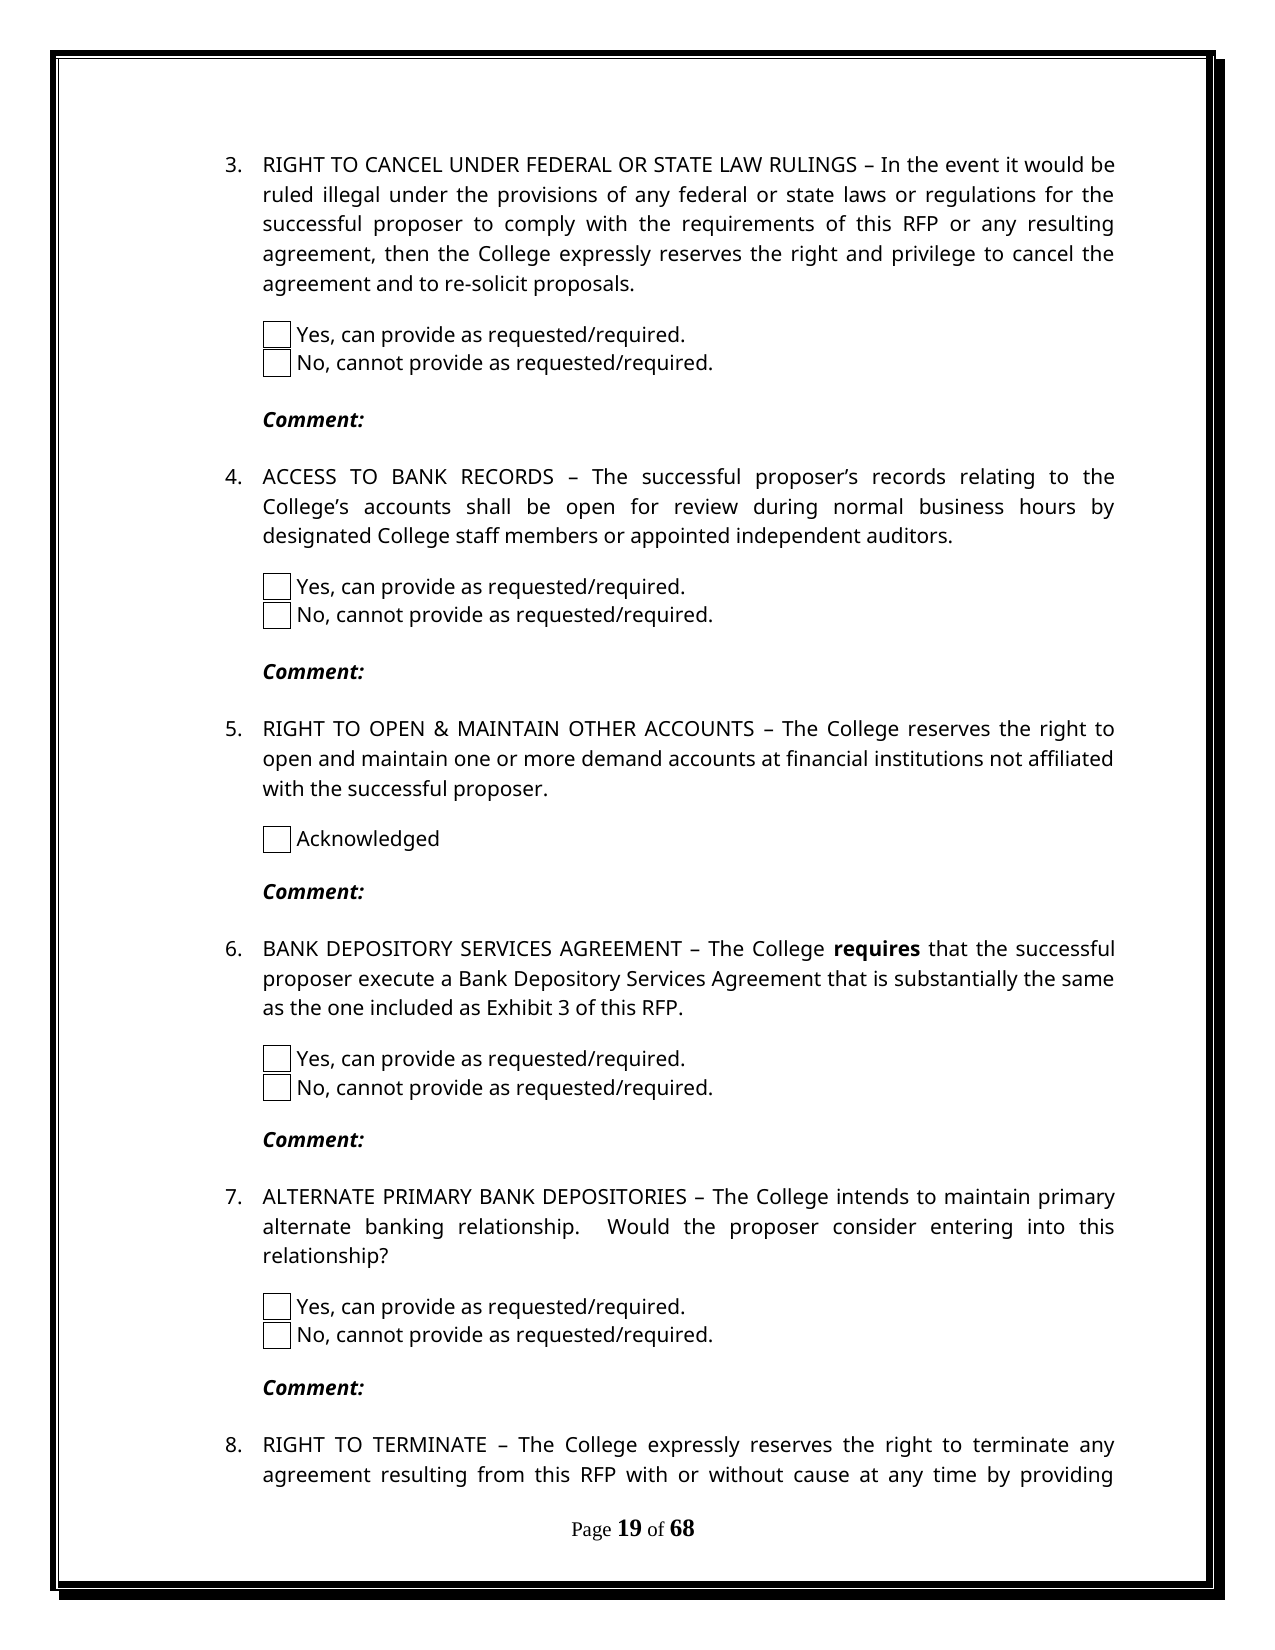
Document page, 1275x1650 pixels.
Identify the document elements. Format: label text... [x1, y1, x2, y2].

text Comment: [187, 877, 1116, 906]
text Acknowledged [262, 824, 1116, 853]
text No, cannot provide as requested/required. [262, 1321, 1116, 1349]
list Right to cancel under Federal or State Law rulings – In the event it would be ruled illegal under the provisions of any federal or state laws or regulations for the successful proposer to comply with the requirements of this RFP or any resulting agreement, then the College expressly reserves the right and privilege to cancel the agreement and to re-solicit proposals. [225, 150, 1116, 298]
list ALTERNATE PRIMARY BANK DEPOSITORIES – The College intends to maintain primary alternate banking relationship. Would the proposer consider entering into this relationship? [225, 1182, 1116, 1270]
text Comment: [187, 1125, 1116, 1153]
text Comment: [187, 1373, 1116, 1402]
text Yes, can provide as requested/required. [262, 1292, 1116, 1321]
text Yes, can provide as requested/required. [262, 320, 1116, 348]
list Access to Bank Records – The successful proposer’s records relating to the College’s accounts shall be open for review during normal business hours by designated College staff members or appointed independent auditors. [225, 462, 1116, 550]
text No, cannot provide as requested/required. [262, 601, 1116, 629]
text Yes, can provide as requested/required. [262, 572, 1116, 601]
text Comment: [262, 405, 1116, 433]
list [225, 1430, 1116, 1488]
list BANK DEPOSITORY SERVICES AGREEMENT – The College requires that the successful proposer execute a Bank Depository Services Agreement that is substantially the same as the one included as Exhibit 3 of this RFP. [225, 934, 1116, 1022]
list Right to Open & Maintain other accounts – The College reserves the right to open and maintain one or more demand accounts at financial institutions not affiliated with the successful proposer. [225, 714, 1116, 802]
text No, cannot provide as requested/required. [262, 348, 1116, 377]
text No, cannot provide as requested/required. [262, 1073, 1116, 1101]
text Comment: [262, 657, 1116, 686]
text Yes, can provide as requested/required. [262, 1044, 1116, 1073]
